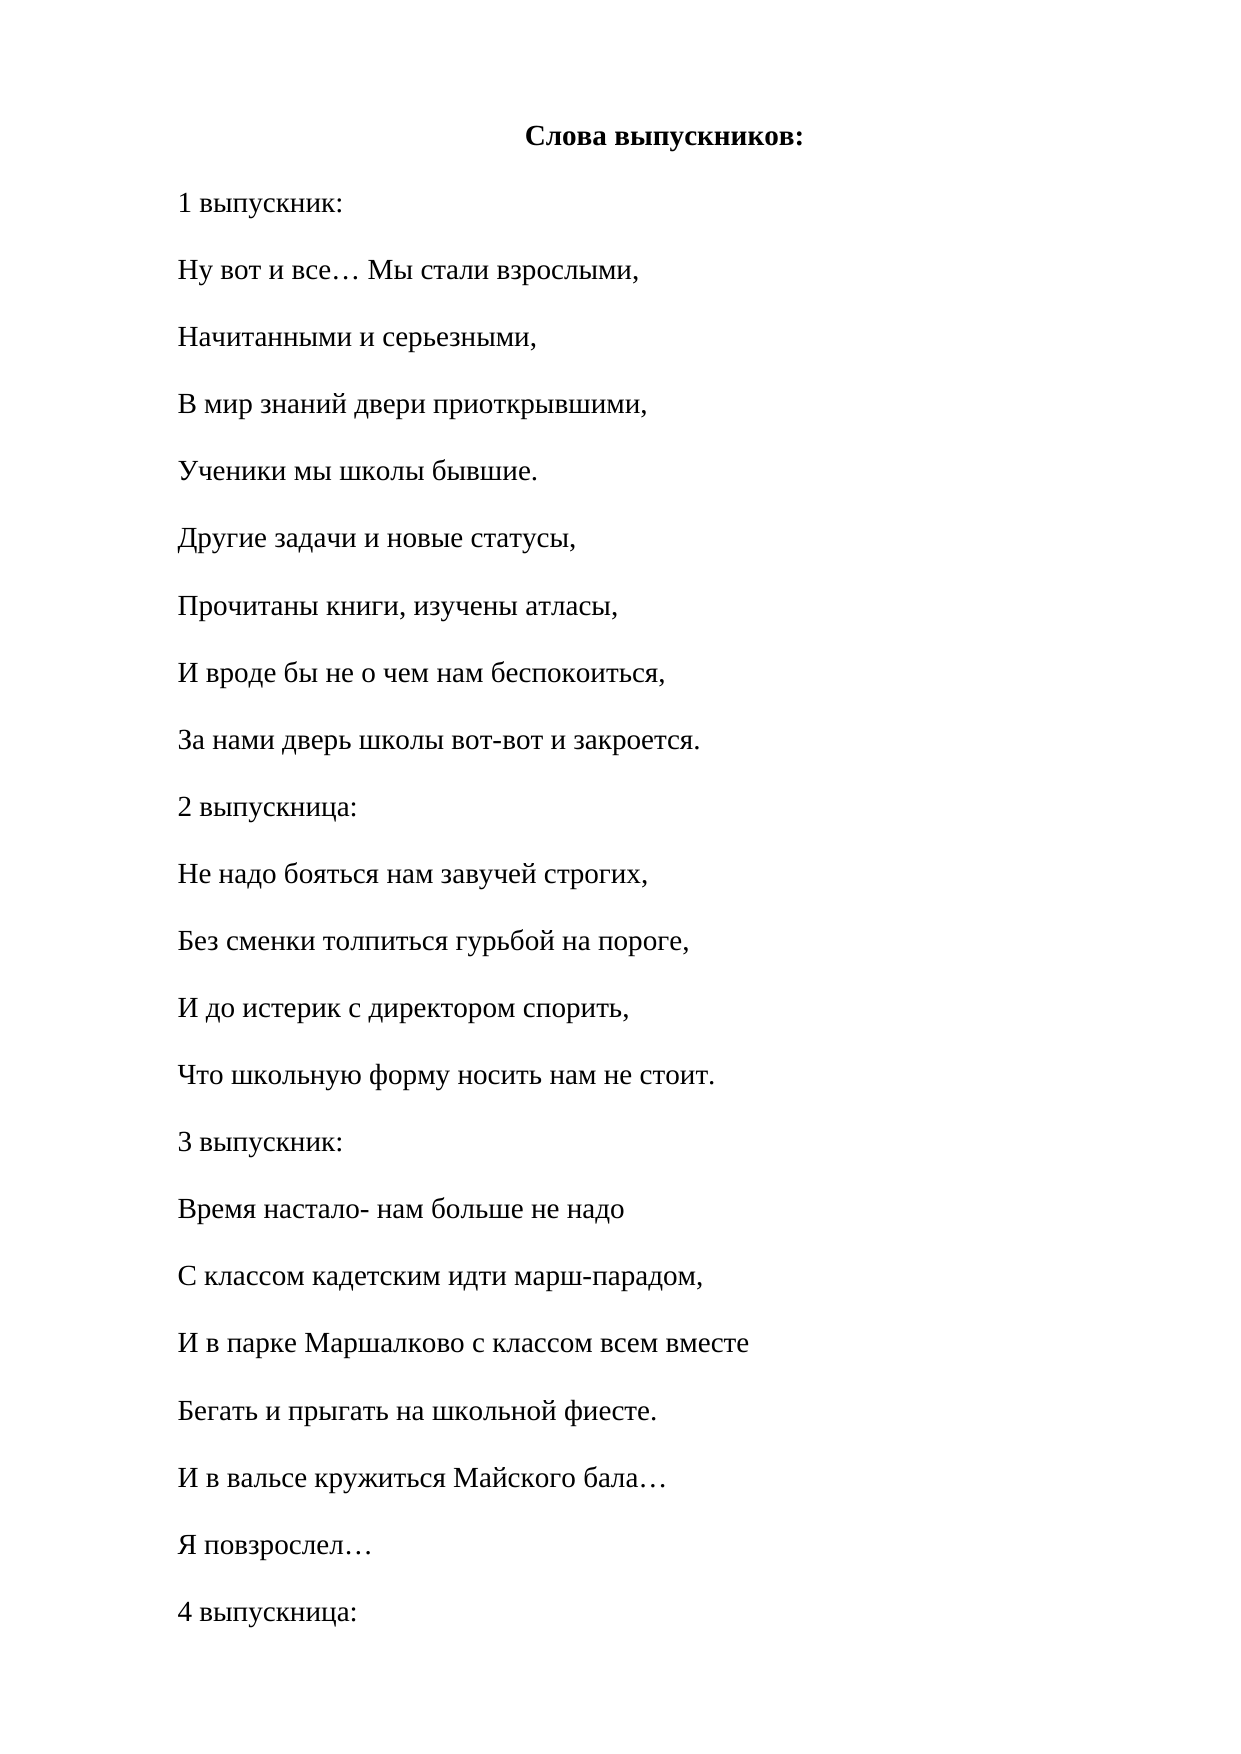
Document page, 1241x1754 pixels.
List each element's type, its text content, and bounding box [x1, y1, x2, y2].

text В мир знаний двери приоткрывшими, [177, 386, 1152, 420]
text И в вальсе кружиться Майского бала… [177, 1460, 1152, 1493]
text 3 выпускник: [177, 1124, 1152, 1158]
text Прочитаны книги, изучены атласы, [177, 588, 1152, 621]
text Бегать и прыгать на школьной фиесте. [177, 1393, 1152, 1426]
text Другие задачи и новые статусы, [177, 521, 1152, 554]
text За нами дверь школы вот-вот и закроется. [177, 722, 1152, 755]
text 4 выпускница: [177, 1594, 1152, 1627]
text Ну вот и все… Мы стали взрослыми, [177, 252, 1152, 286]
text Время настало- нам больше не надо [177, 1191, 1152, 1225]
text Без сменки толпиться гурьбой на пороге, [177, 923, 1152, 957]
text Что школьную форму носить нам не стоит. [177, 1057, 1152, 1091]
text И в парке Маршалково с классом всем вместе [177, 1326, 1152, 1359]
text Я повзрослел… [177, 1527, 1152, 1560]
text С классом кадетским идти марш-парадом, [177, 1258, 1152, 1292]
text Ученики мы школы бывшие. [177, 453, 1152, 487]
text 2 выпускница: [177, 789, 1152, 822]
text 1 выпускник: [177, 185, 1152, 219]
text Не надо бояться нам завучей строгих, [177, 856, 1152, 889]
text Слова выпускников: [177, 118, 1152, 152]
text И до истерик с директором спорить, [177, 990, 1152, 1024]
text Начитанными и серьезными, [177, 319, 1152, 353]
text И вроде бы не о чем нам беспокоиться, [177, 655, 1152, 688]
